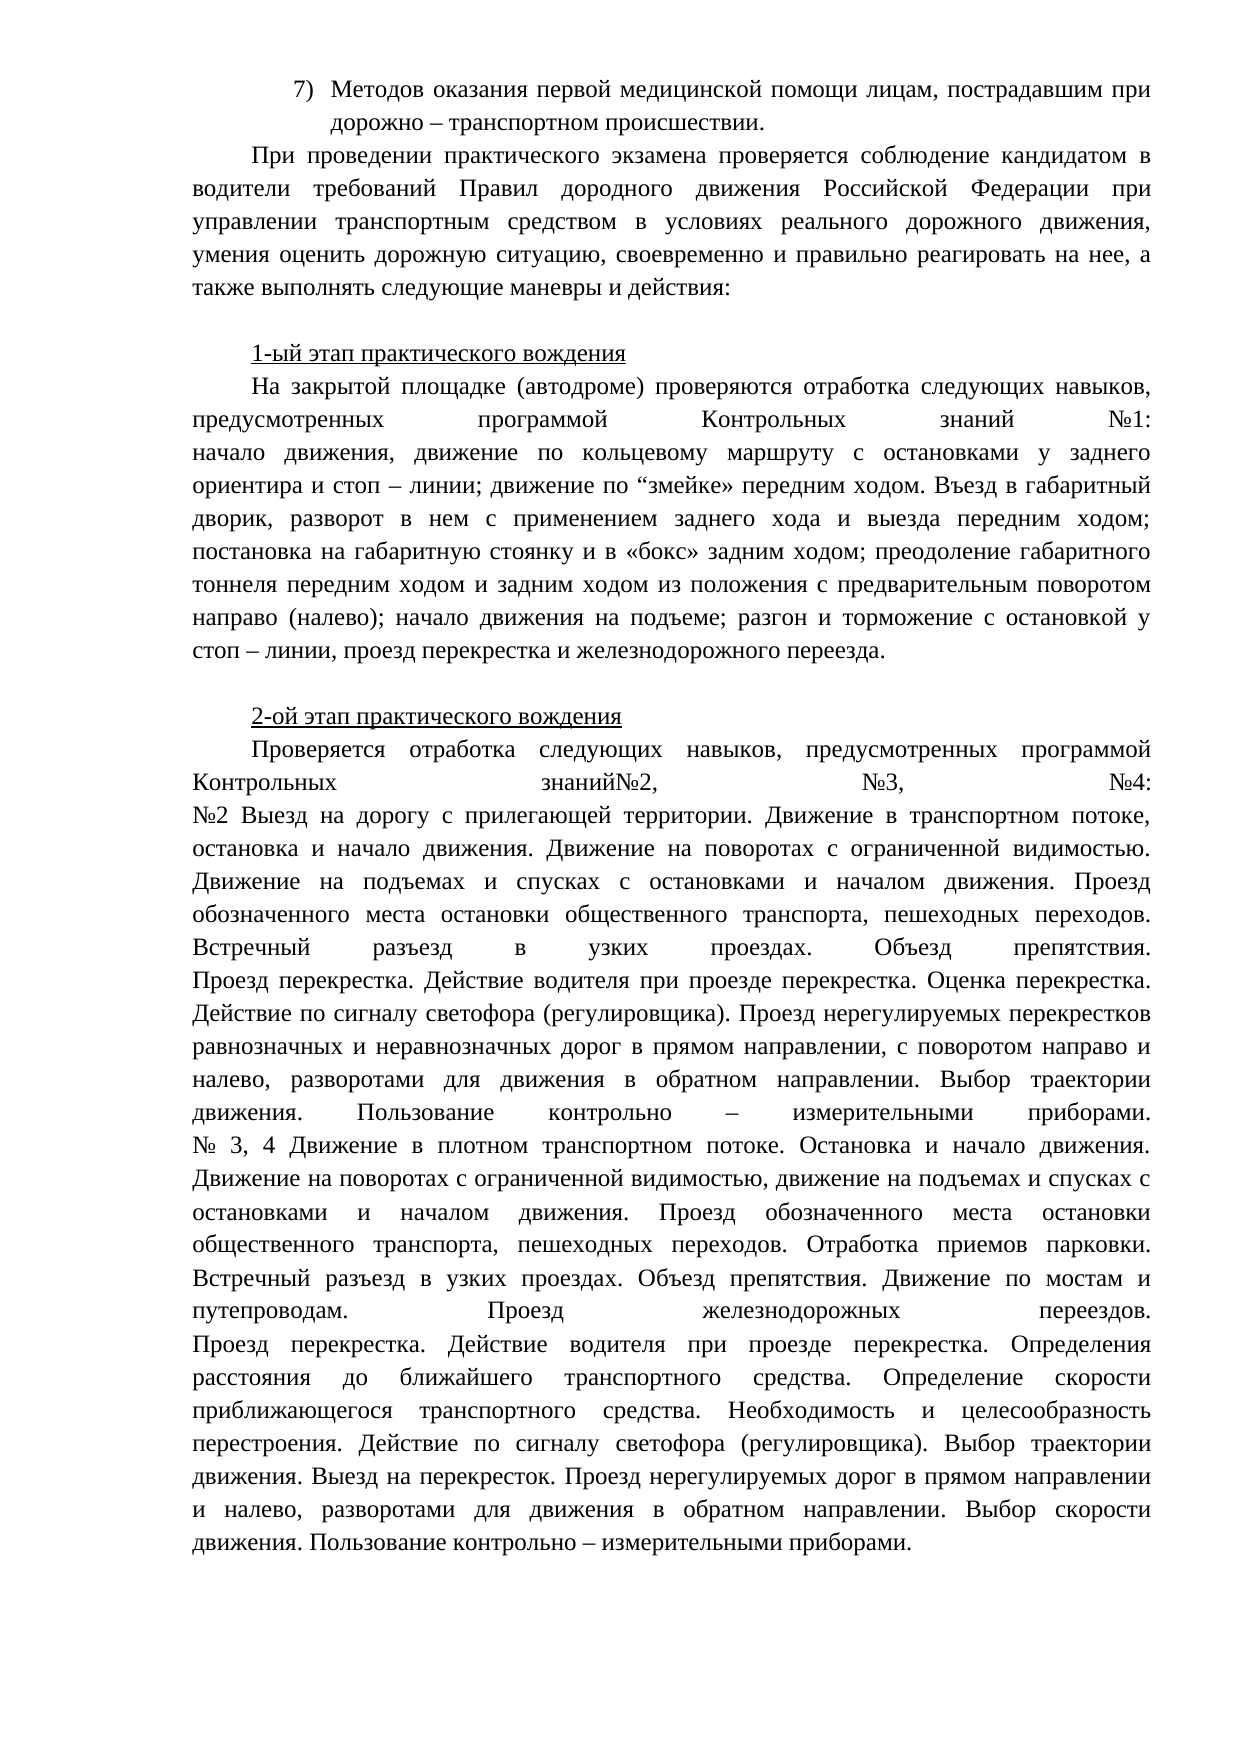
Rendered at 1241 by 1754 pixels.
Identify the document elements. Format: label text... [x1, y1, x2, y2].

text 2-ой этап практического вождения [192, 701, 1152, 730]
text При проведении практического экзамена проверяется соблюдение кандидатом в водители требований Правил дородного движения Российской Федерации при управлении транспортным средством в условиях реального дорожного движения, умения оценить дорожную ситуацию, своевременно и правильно реагировать на нее, а также выполнять следующие маневры и действия: [192, 140, 1152, 301]
text 1-ый этап практического вождения [192, 338, 1152, 367]
list Методов оказания первой медицинской помощи лицам, пострадавшим при дорожно – транспортном происшествии. [293, 74, 1152, 136]
text На закрытой площадке (автодроме) проверяются отработка следующих навыков, предусмотренных программой Контрольных знаний №1: начало движения, движение по кольцевому маршруту с остановками у заднего ориентира и стоп – линии; движение по “змейке» передним ходом. Въезд в габаритный дворик, разворот в нем с применением заднего хода и выезда передним ходом; постановка на габаритную стоянку и в «бокс» задним ходом; преодоление габаритного тоннеля передним ходом и задним ходом из положения с предварительным поворотом направо (налево); начало движения на подъеме; разгон и торможение с остановкой у стоп – линии, проезд перекрестка и железнодорожного переезда. [192, 371, 1152, 664]
text Проверяется отработка следующих навыков, предусмотренных программой Контрольных знаний№2, №3, №4: №2 Выезд на дорогу с прилегающей территории. Движение в транспортном потоке, остановка и начало движения. Движение на поворотах с ограниченной видимостью. Движение на подъемах и спусках с остановками и началом движения. Проезд обозначенного места остановки общественного транспорта, пешеходных переходов. Встречный разъезд в узких проездах. Объезд препятствия. Проезд перекрестка. Действие водителя при проезде перекрестка. Оценка перекрестка. Действие по сигналу светофора (регулировщика). Проезд нерегулируемых перекрестков равнозначных и неравнозначных дорог в прямом направлении, с поворотом направо и налево, разворотами для движения в обратном направлении. Выбор траектории движения. Пользование контрольно – измерительными приборами. № 3, 4 Движение в плотном транспортном потоке. Остановка и начало движения. Движение на поворотах с ограниченной видимостью, движение на подъемах и спусках с остановками и началом движения. Проезд обозначенного места остановки общественного транспорта, пешеходных переходов. Отработка приемов парковки. Встречный разъезд в узких проездах. Объезд препятствия. Движение по мостам и путепроводам. Проезд железнодорожных переездов. Проезд перекрестка. Действие водителя при проезде перекрестка. Определения расстояния до ближайшего транспортного средства. Определение скорости приближающегося транспортного средства. Необходимость и целесообразность перестроения. Действие по сигналу светофора (регулировщика). Выбор траектории движения. Выезд на перекресток. Проезд нерегулируемых дорог в прямом направлении и налево, разворотами для движения в обратном направлении. Выбор скорости движения. Пользование контрольно – измерительными приборами. [192, 734, 1152, 1556]
